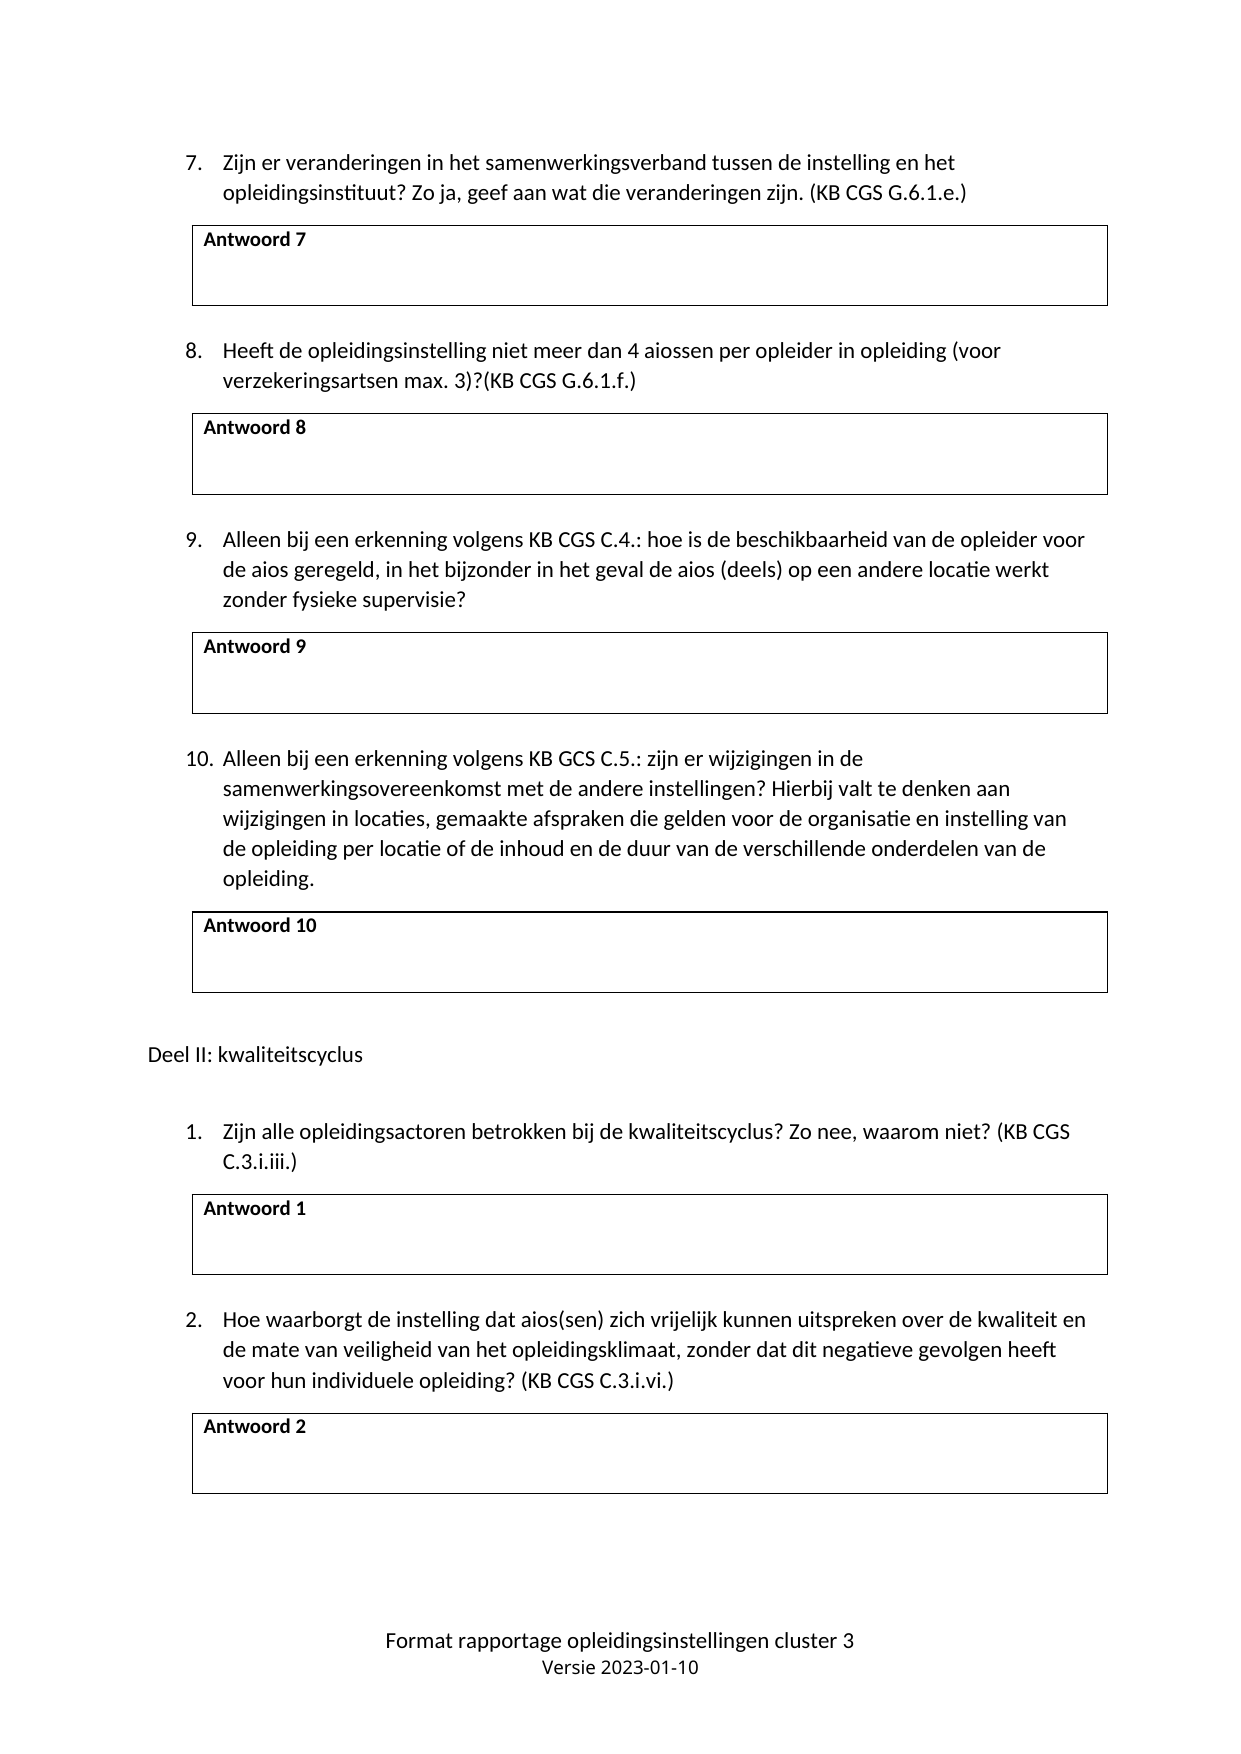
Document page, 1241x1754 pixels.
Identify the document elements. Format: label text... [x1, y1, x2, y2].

table_header Antwoord 8 [193, 414, 1107, 494]
table_header Antwoord 7 [193, 226, 1107, 305]
table_header Antwoord 10 [193, 913, 1107, 992]
table_header Antwoord 2 [193, 1414, 1107, 1493]
table_header Antwoord 1 [193, 1195, 1107, 1274]
table_header Antwoord 9 [193, 633, 1107, 712]
